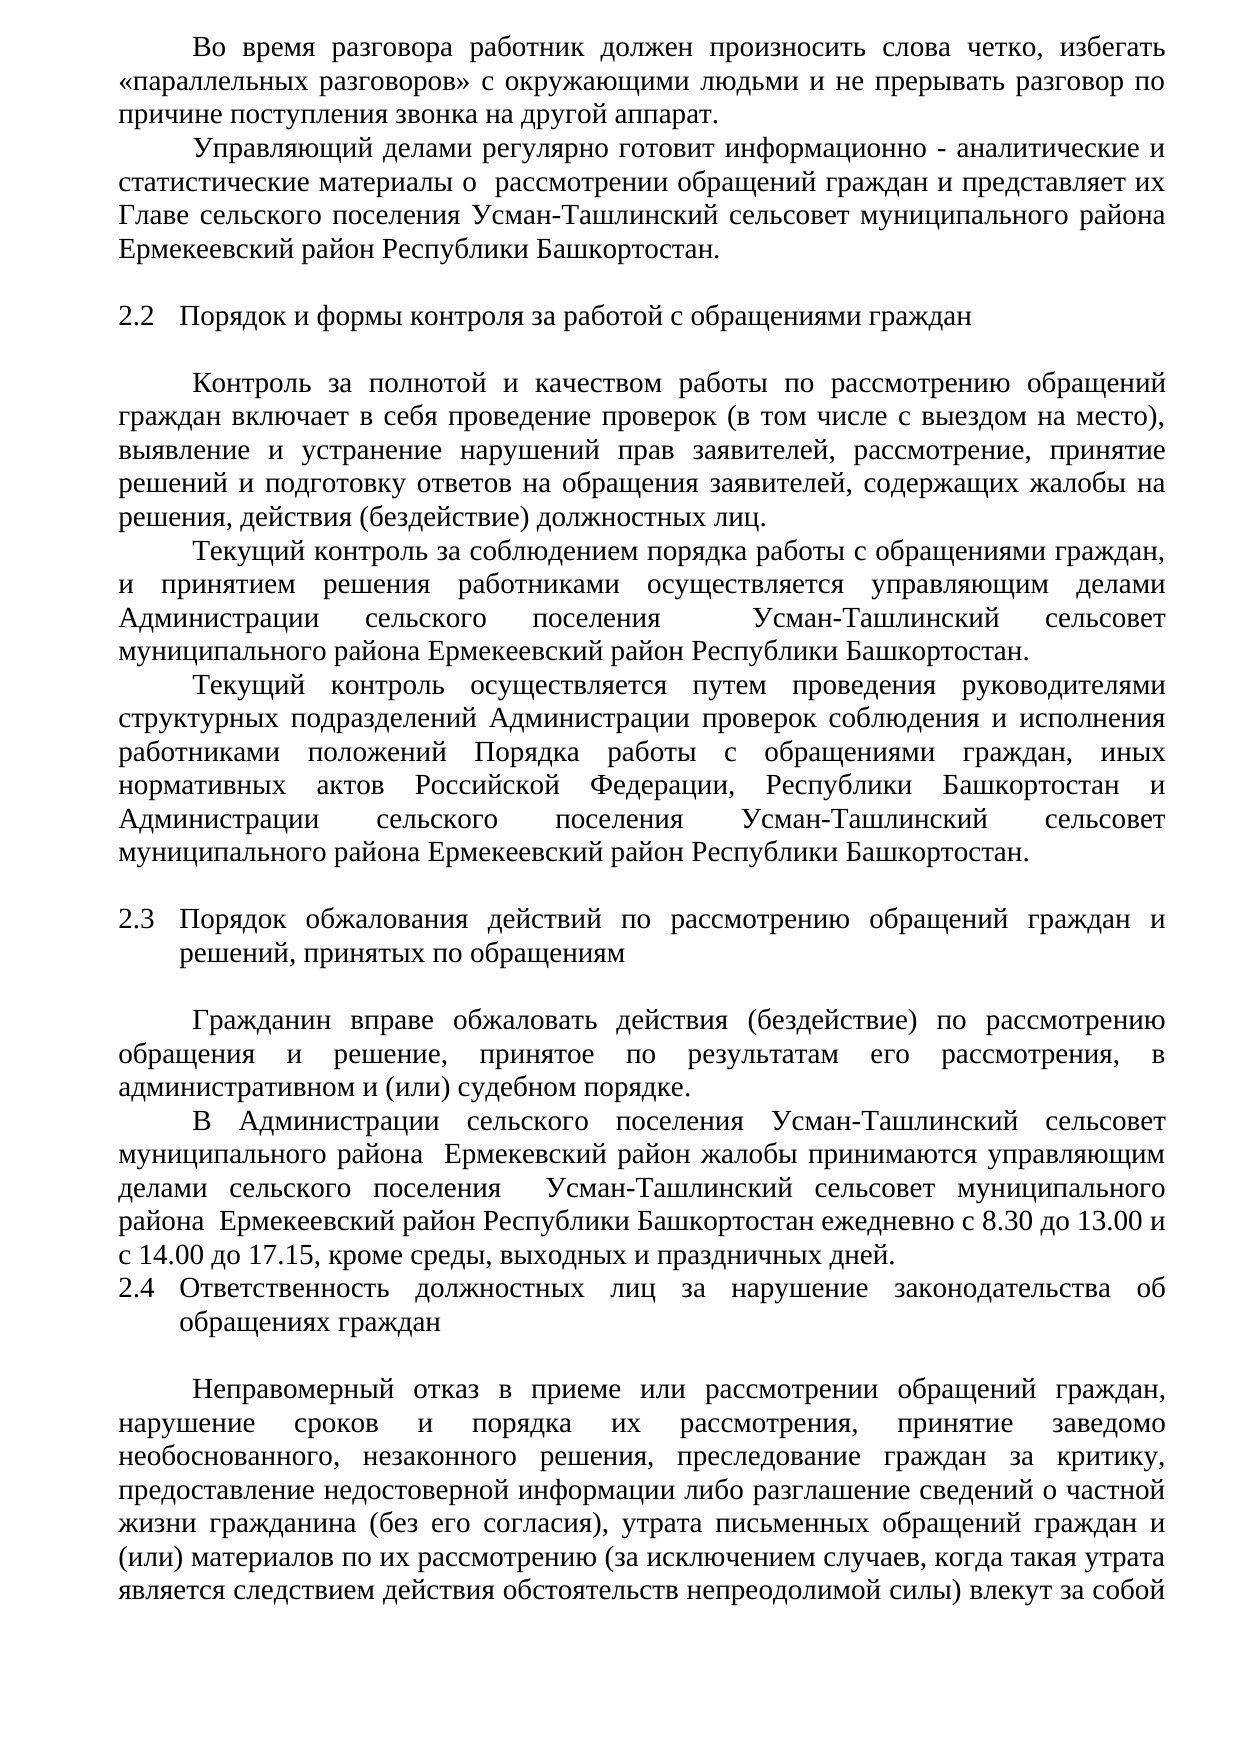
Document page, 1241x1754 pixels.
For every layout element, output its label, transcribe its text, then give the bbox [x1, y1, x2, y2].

text Текущий контроль осуществляется путем проведения руководителями структурных подразделений Администрации проверок соблюдения и исполнения работниками положений Порядка работы с обращениями граждан, иных нормативных актов Российской Федерации, Республики Башкортостан и Администрации сельского поселения Усман-Ташлинский сельсовет муниципального района Ермекеевский район Республики Башкортостан. [118, 667, 1167, 868]
text В Администрации сельского поселения Усман-Ташлинский сельсовет муниципального района Ермекевский район жалобы принимаются управляющим делами сельского поселения Усман-Ташлинский сельсовет муниципального района Ермекеевский район Республики Башкортостан ежедневно с до и с до 17.15, кроме среды, выходных и праздничных дней. [118, 1103, 1167, 1271]
text Управляющий делами регулярно готовит информационно - аналитические и статистические материалы о рассмотрении обращений граждан и представляет их Главе сельского поселения Усман-Ташлинский сельсовет муниципального района Ермекеевский район Республики Башкортостан. [118, 130, 1167, 264]
text Контроль за полнотой и качеством работы по рассмотрению обращений граждан включает в себя проведение проверок (в том числе с выездом на место), выявление и устранение нарушений прав заявителей, рассмотрение, принятие решений и подготовку ответов на обращения заявителей, содержащих жалобы на решения, действия (бездействие) должностных лиц. [118, 365, 1167, 533]
list Порядок обжалования действий по рассмотрению обращений граждан и решений, принятых по обращениям [118, 902, 1167, 969]
list Порядок и формы контроля за работой с обращениями граждан [118, 298, 1167, 331]
list Ответственность должностных лиц за нарушение законодательства об обращениях граждан [118, 1271, 1167, 1338]
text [118, 1371, 1167, 1606]
text Текущий контроль за соблюдением порядка работы с обращениями граждан, и принятием решения работниками осуществляется управляющим делами Администрации сельского поселения Усман-Ташлинский сельсовет муниципального района Ермекеевский район Республики Башкортостан. [118, 533, 1167, 667]
text Во время разговора работник должен произносить слова четко, избегать «параллельных разговоров» с окружающими людьми и не прерывать разговор по причине поступления звонка на другой аппарат. [118, 29, 1167, 130]
text Гражданин вправе обжаловать действия (бездействие) по рассмотрению обращения и решение, принятое по результатам его рассмотрения, в административном и (или) судебном порядке. [118, 1002, 1167, 1103]
